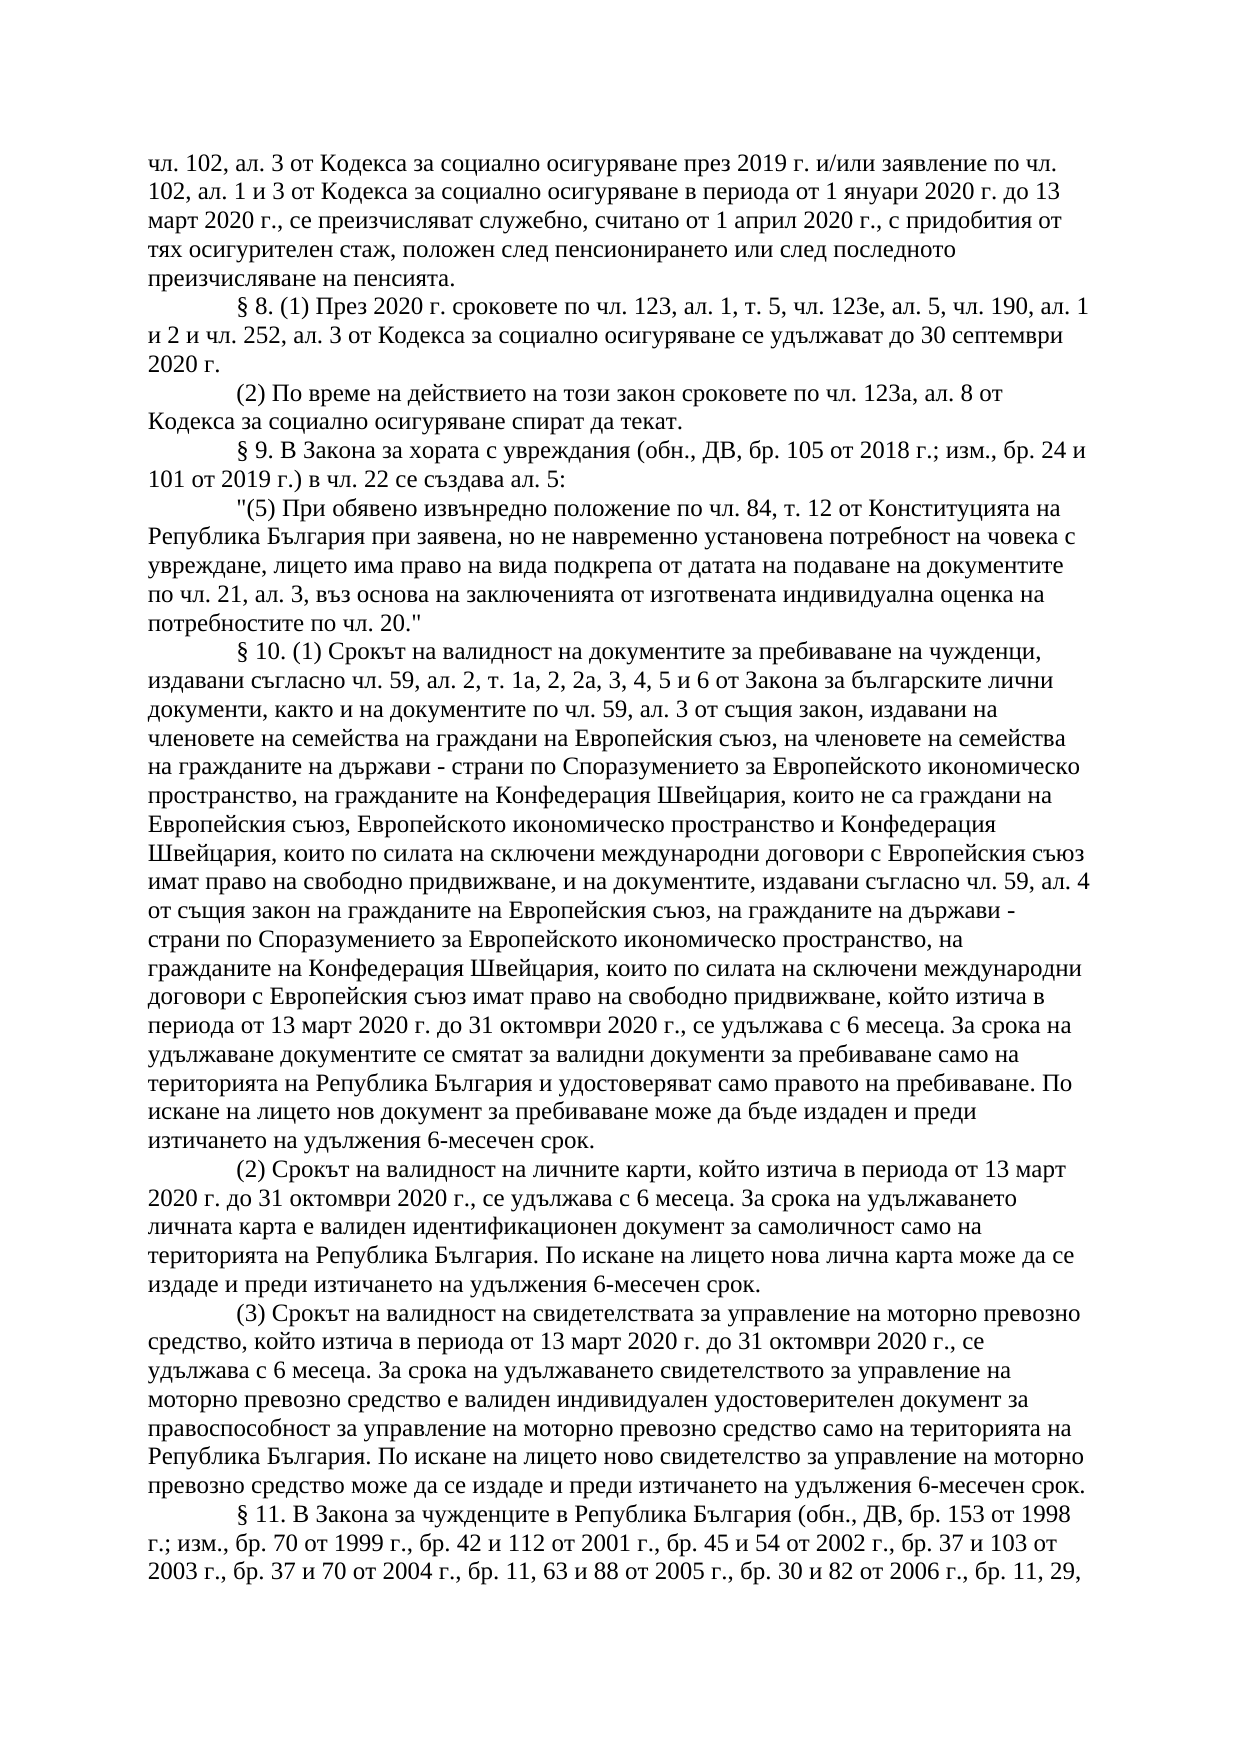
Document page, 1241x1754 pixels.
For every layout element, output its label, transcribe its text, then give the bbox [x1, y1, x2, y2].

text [148, 148, 1093, 291]
text (3) Срокът на валидност на свидетелствата за управление на моторно превозно средство, който изтича в периода от 13 март 2020 г. до 31 октомври 2020 г., се удължава с 6 месеца. За срока на удължаването свидетелството за управление на моторно превозно средство е валиден индивидуален удостоверителен документ за правоспособност за управление на моторно превозно средство само на територията на Република България. По искане на лицето ново свидетелство за управление на моторно превозно средство може да се издаде и преди изтичането на удължения 6-месечен срок. [148, 1298, 1093, 1499]
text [148, 1499, 1093, 1585]
text (2) По време на действието на този закон сроковете по чл. 123а, ал. 8 от Кодекса за социално осигуряване спират да текат. [148, 378, 1093, 435]
text § 8. (1) През 2020 г. сроковете по чл. 123, ал. 1, т. 5, чл. 123е, ал. 5, чл. 190, ал. 1 и 2 и чл. 252, ал. 3 от Кодекса за социално осигуряване се удължават до 30 септември 2020 г. [148, 291, 1093, 378]
text § 10. (1) Срокът на валидност на документите за пребиваване на чужденци, издавани съгласно чл. 59, ал. 2, т. 1а, 2, 2а, 3, 4, 5 и 6 от Закона за българските лични документи, както и на документите по чл. 59, ал. 3 от същия закон, издавани на членовете на семейства на граждани на Европейския съюз, на членовете на семейства на гражданите на държави - страни по Споразумението за Европейското икономическо пространство, на гражданите на Конфедерация Швейцария, които не са граждани на Европейския съюз, Европейското икономическо пространство и Конфедерация Швейцария, които по силата на сключени международни договори с Европейския съюз имат право на свободно придвижване, и на документите, издавани съгласно чл. 59, ал. 4 от същия закон на гражданите на Европейския съюз, на гражданите на държави - страни по Споразумението за Европейското икономическо пространство, на гражданите на Конфедерация Швейцария, които по силата на сключени международни договори с Европейския съюз имат право на свободно придвижване, който изтича в периода от 13 март 2020 г. до 31 октомври 2020 г., се удължава с 6 месеца. За срока на удължаване документите се смятат за валидни документи за пребиваване само на територията на Република България и удостоверяват само правото на пребиваване. По искане на лицето нов документ за пребиваване може да бъде издаден и преди изтичането на удължения 6-месечен срок. [148, 636, 1093, 1154]
text § 9. В Закона за хората с увреждания (обн., ДВ, бр. 105 от 2018 г.; изм., бр. 24 и 101 от 2019 г.) в чл. 22 се създава ал. 5: [148, 435, 1093, 493]
text "(5) При обявено извънредно положение по чл. 84, т. 12 от Конституцията на Република България при заявена, но не навременно установена потребност на човека с увреждане, лицето има право на вида подкрепа от датата на подаване на документите по чл. 21, ал. 3, въз основа на заключенията от изготвената индивидуална оценка на потребностите по чл. 20." [148, 493, 1093, 636]
text (2) Срокът на валидност на личните карти, който изтича в периода от 13 март 2020 г. до 31 октомври 2020 г., се удължава с 6 месеца. За срока на удължаването личната карта е валиден идентификационен документ за самоличност само на територията на Република България. По искане на лицето нова лична карта може да се издаде и преди изтичането на удължения 6-месечен срок. [148, 1154, 1093, 1298]
